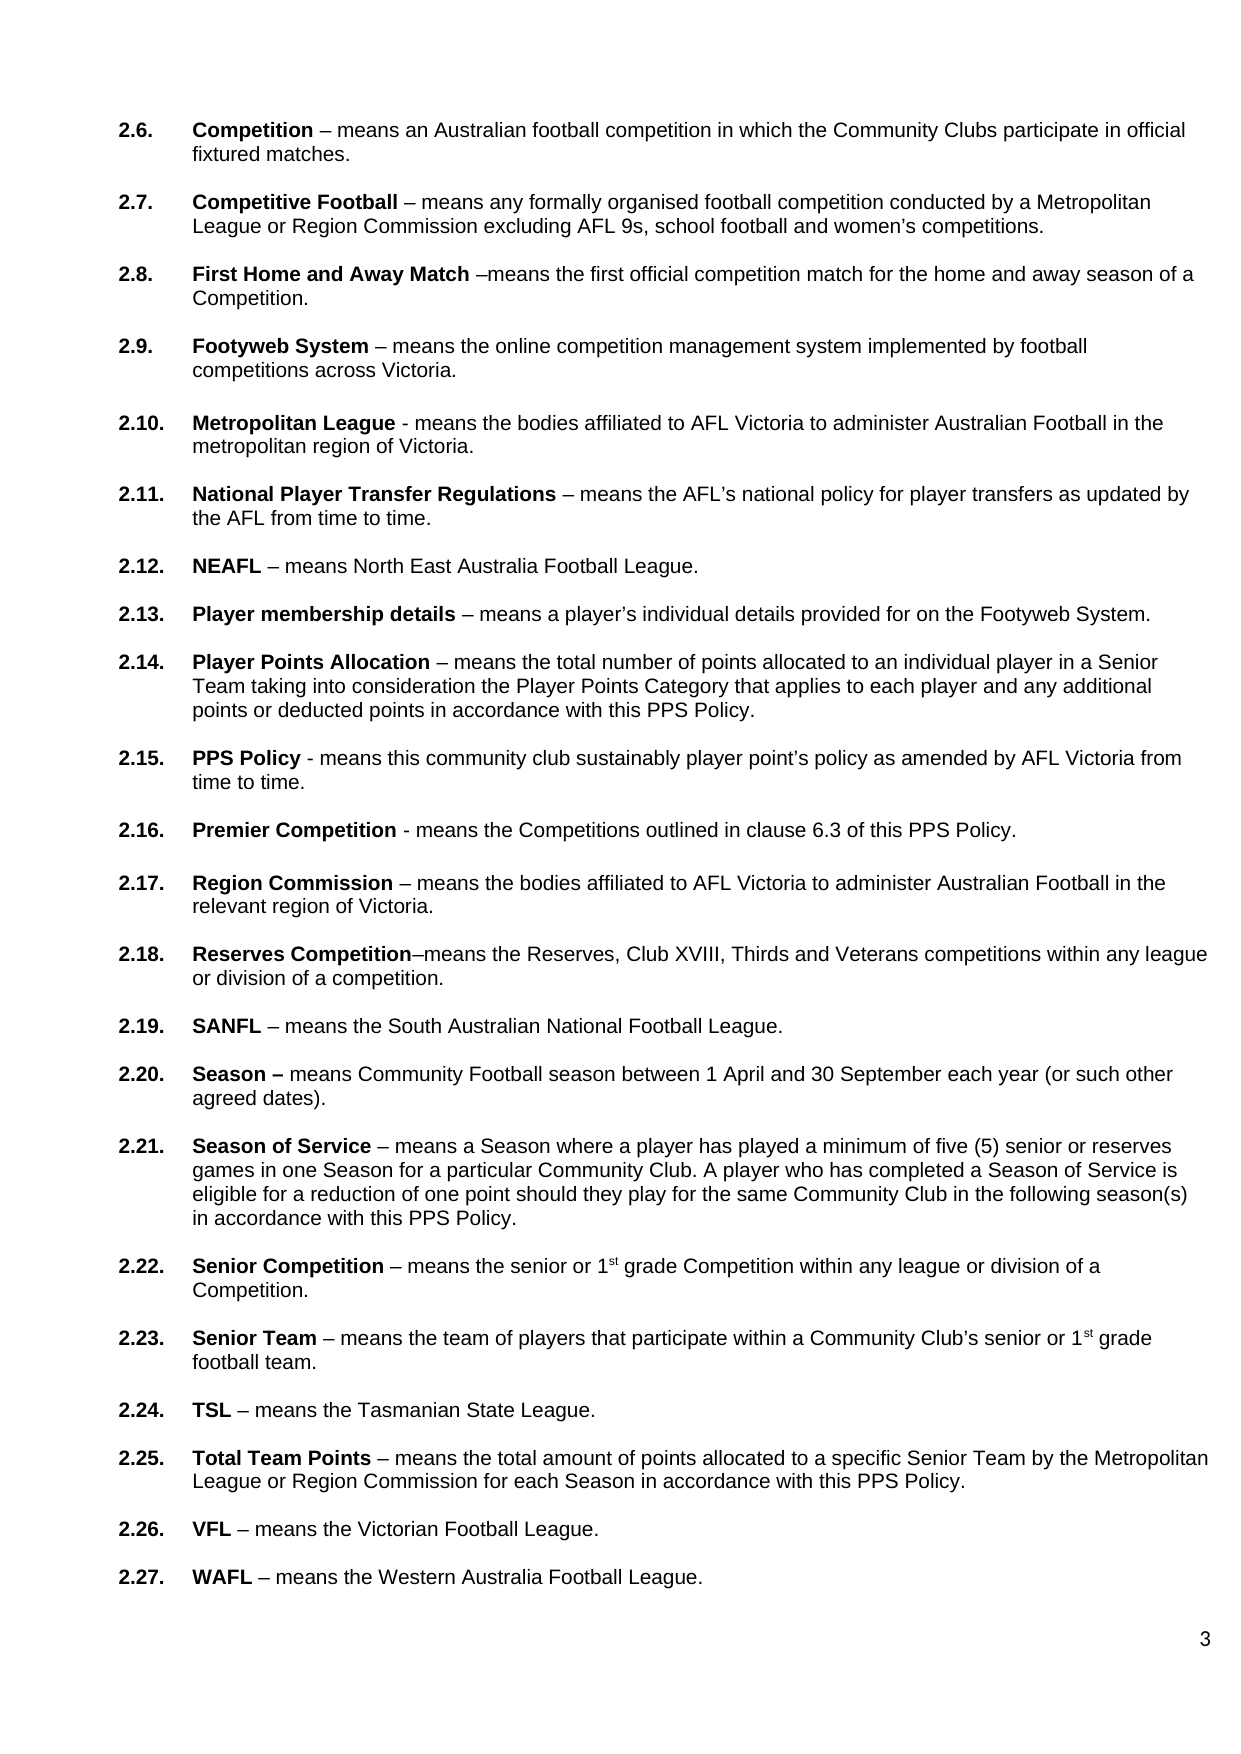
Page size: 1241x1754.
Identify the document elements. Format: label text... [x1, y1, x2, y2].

list Competitive Football – means any formally organised football competition conducted by a Metropolitan League or Region Commission excluding AFL 9s, school football and women’s competitions. [118, 190, 1211, 238]
list Senior Competition – means the senior or 1st grade Competition within any league or division of a Competition. [118, 1254, 1211, 1302]
list Region Commission – means the bodies affiliated to AFL Victoria to administer Australian Football in the relevant region of Victoria. [118, 870, 1211, 918]
list Season – means Community Football season between 1 April and 30 September each year (or such other agreed dates). [118, 1062, 1211, 1110]
list Player membership details – means a player’s individual details provided for on the Footyweb System. [118, 602, 1211, 626]
list VFL – means the Victorian Football League. [118, 1517, 1211, 1541]
list Total Team Points – means the total amount of points allocated to a specific Senior Team by the Metropolitan League or Region Commission for each Season in accordance with this PPS Policy. [118, 1445, 1211, 1493]
list First Home and Away Match –means the first official competition match for the home and away season of a Competition. [118, 262, 1211, 310]
list Premier Competition - means the Competitions outlined in clause 6.3 of this PPS Policy. [118, 818, 1211, 870]
list SANFL – means the South Australian National Football League. [118, 1014, 1211, 1038]
list National Player Transfer Regulations – means the AFL’s national policy for player transfers as updated by the AFL from time to time. [118, 482, 1211, 530]
list Metropolitan League - means the bodies affiliated to AFL Victoria to administer Australian Football in the metropolitan region of Victoria. [118, 410, 1211, 458]
list PPS Policy - means this community club sustainably player point’s policy as amended by AFL Victoria from time to time. [118, 746, 1211, 794]
list Competition – means an Australian football competition in which the Community Clubs participate in official fixtured matches. [118, 118, 1211, 166]
list WAFL – means the Western Australia Football League. [118, 1565, 1211, 1589]
list NEAFL – means North East Australia Football League. [118, 554, 1211, 578]
list Senior Team – means the team of players that participate within a Community Club’s senior or 1st grade football team. [118, 1326, 1211, 1373]
list TSL – means the Tasmanian State League. [118, 1397, 1211, 1421]
list Season of Service – means a Season where a player has played a minimum of five (5) senior or reserves games in one Season for a particular Community Club. A player who has completed a Season of Service is eligible for a reduction of one point should they play for the same Community Club in the following season(s) in accordance with this PPS Policy. [118, 1134, 1211, 1230]
list Footyweb System – means the online competition management system implemented by football competitions across Victoria. [118, 334, 1211, 410]
list Reserves Competition–means the Reserves, Club XVIII, Thirds and Veterans competitions within any league or division of a competition. [118, 942, 1211, 990]
list Player Points Allocation – means the total number of points allocated to an individual player in a Senior Team taking into consideration the Player Points Category that applies to each player and any additional points or deducted points in accordance with this PPS Policy. [118, 650, 1211, 722]
